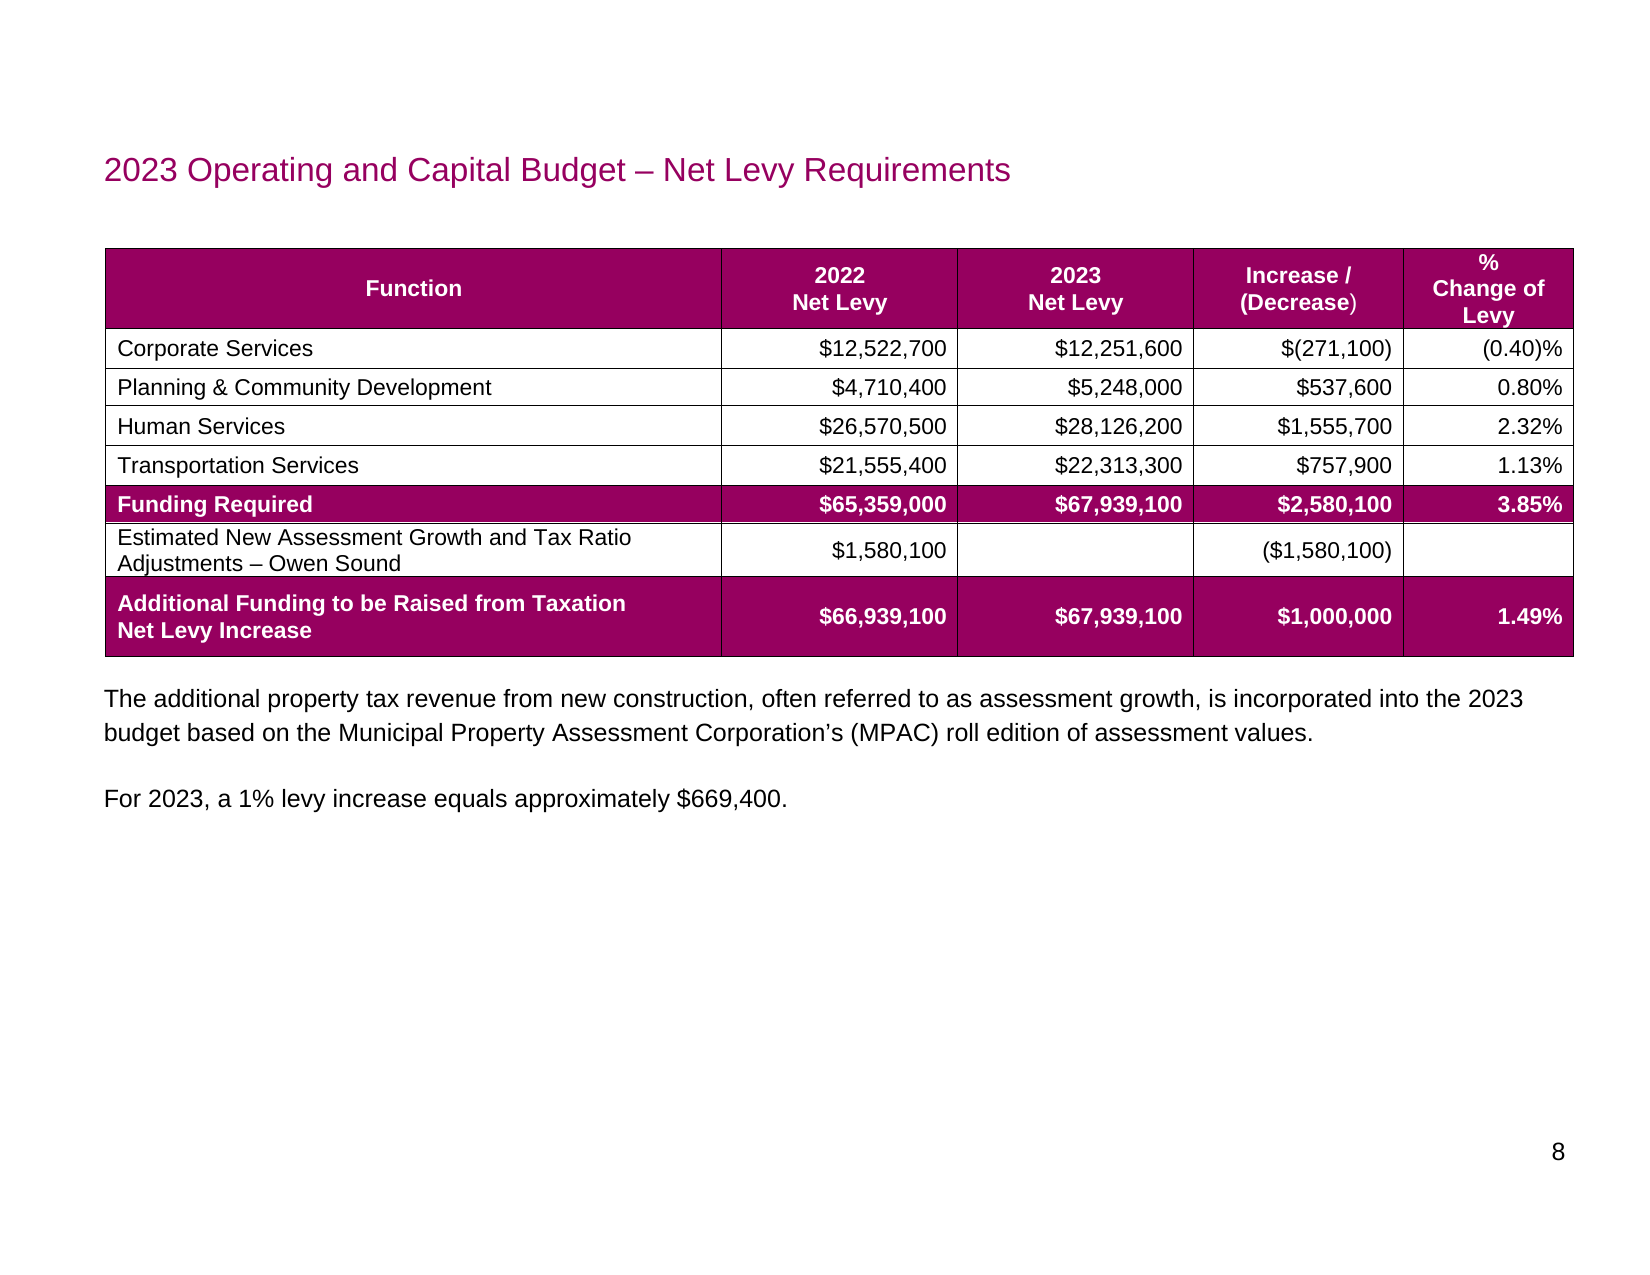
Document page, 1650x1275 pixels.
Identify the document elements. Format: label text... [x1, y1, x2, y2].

table_header Increase / (Decrease) [1194, 249, 1403, 328]
table_cell 1.13% [1404, 446, 1573, 485]
table_cell $28,126,200 [958, 406, 1193, 445]
table_cell ($1,580,100) [1194, 524, 1403, 576]
text The additional property tax revenue from new construction, often referred to as assessment growth, is incorporated into the 2023 budget based on the Municipal Property Assessment Corporation’s (MPAC) roll edition of assessment values. [103, 684, 1565, 746]
subtitle 2023 Operating and Capital Budget – Net Levy Requirements [103, 150, 1565, 188]
table_cell Human Services [106, 406, 721, 445]
table_cell Corporate Services [106, 329, 721, 368]
table_cell 0.80% [1404, 369, 1573, 405]
table_cell 2.32% [1404, 406, 1573, 445]
table_header Function [106, 249, 721, 328]
table_cell $22,313,300 [958, 446, 1193, 485]
table_cell 1.49% [1404, 577, 1573, 656]
table_cell $4,710,400 [722, 369, 957, 405]
table_cell $26,570,500 [722, 406, 957, 445]
table_cell $1,580,100 [722, 524, 957, 576]
table_cell $67,939,100 [958, 486, 1193, 522]
table_cell (0.40)% [1404, 329, 1573, 368]
table_cell $12,522,700 [722, 329, 957, 368]
table_cell $1,555,700 [1194, 406, 1403, 445]
table_header % Change of Levy [1404, 249, 1573, 328]
text For 2023, a 1% levy increase equals approximately $669,400. [103, 783, 1565, 812]
table_cell $2,580,100 [1194, 486, 1403, 522]
table_cell $65,359,000 [722, 486, 957, 522]
table_cell $21,555,400 [722, 446, 957, 485]
table_cell $12,251,600 [958, 329, 1193, 368]
table_cell Estimated New Assessment Growth and Tax Ratio Adjustments – Owen Sound [106, 524, 721, 576]
table_cell $757,900 [1194, 446, 1403, 485]
table_header 2022 Net Levy [722, 249, 957, 328]
table_cell $(271,100) [1194, 329, 1403, 368]
table_cell $66,939,100 [722, 577, 957, 656]
table_cell Transportation Services [106, 446, 721, 485]
table_cell $67,939,100 [958, 577, 1193, 656]
table_cell Additional Funding to be Raised from Taxation Net Levy Increase [106, 577, 721, 656]
table_cell 3.85% [1404, 486, 1573, 522]
table_cell $1,000,000 [1194, 577, 1403, 656]
table_cell [958, 524, 1193, 576]
table_cell Funding Required [106, 486, 721, 522]
table_header 2023 Net Levy [958, 249, 1193, 328]
table_cell $5,248,000 [958, 369, 1193, 405]
table_cell [1404, 524, 1573, 576]
table_cell Planning & Community Development [106, 369, 721, 405]
table_cell $537,600 [1194, 369, 1403, 405]
